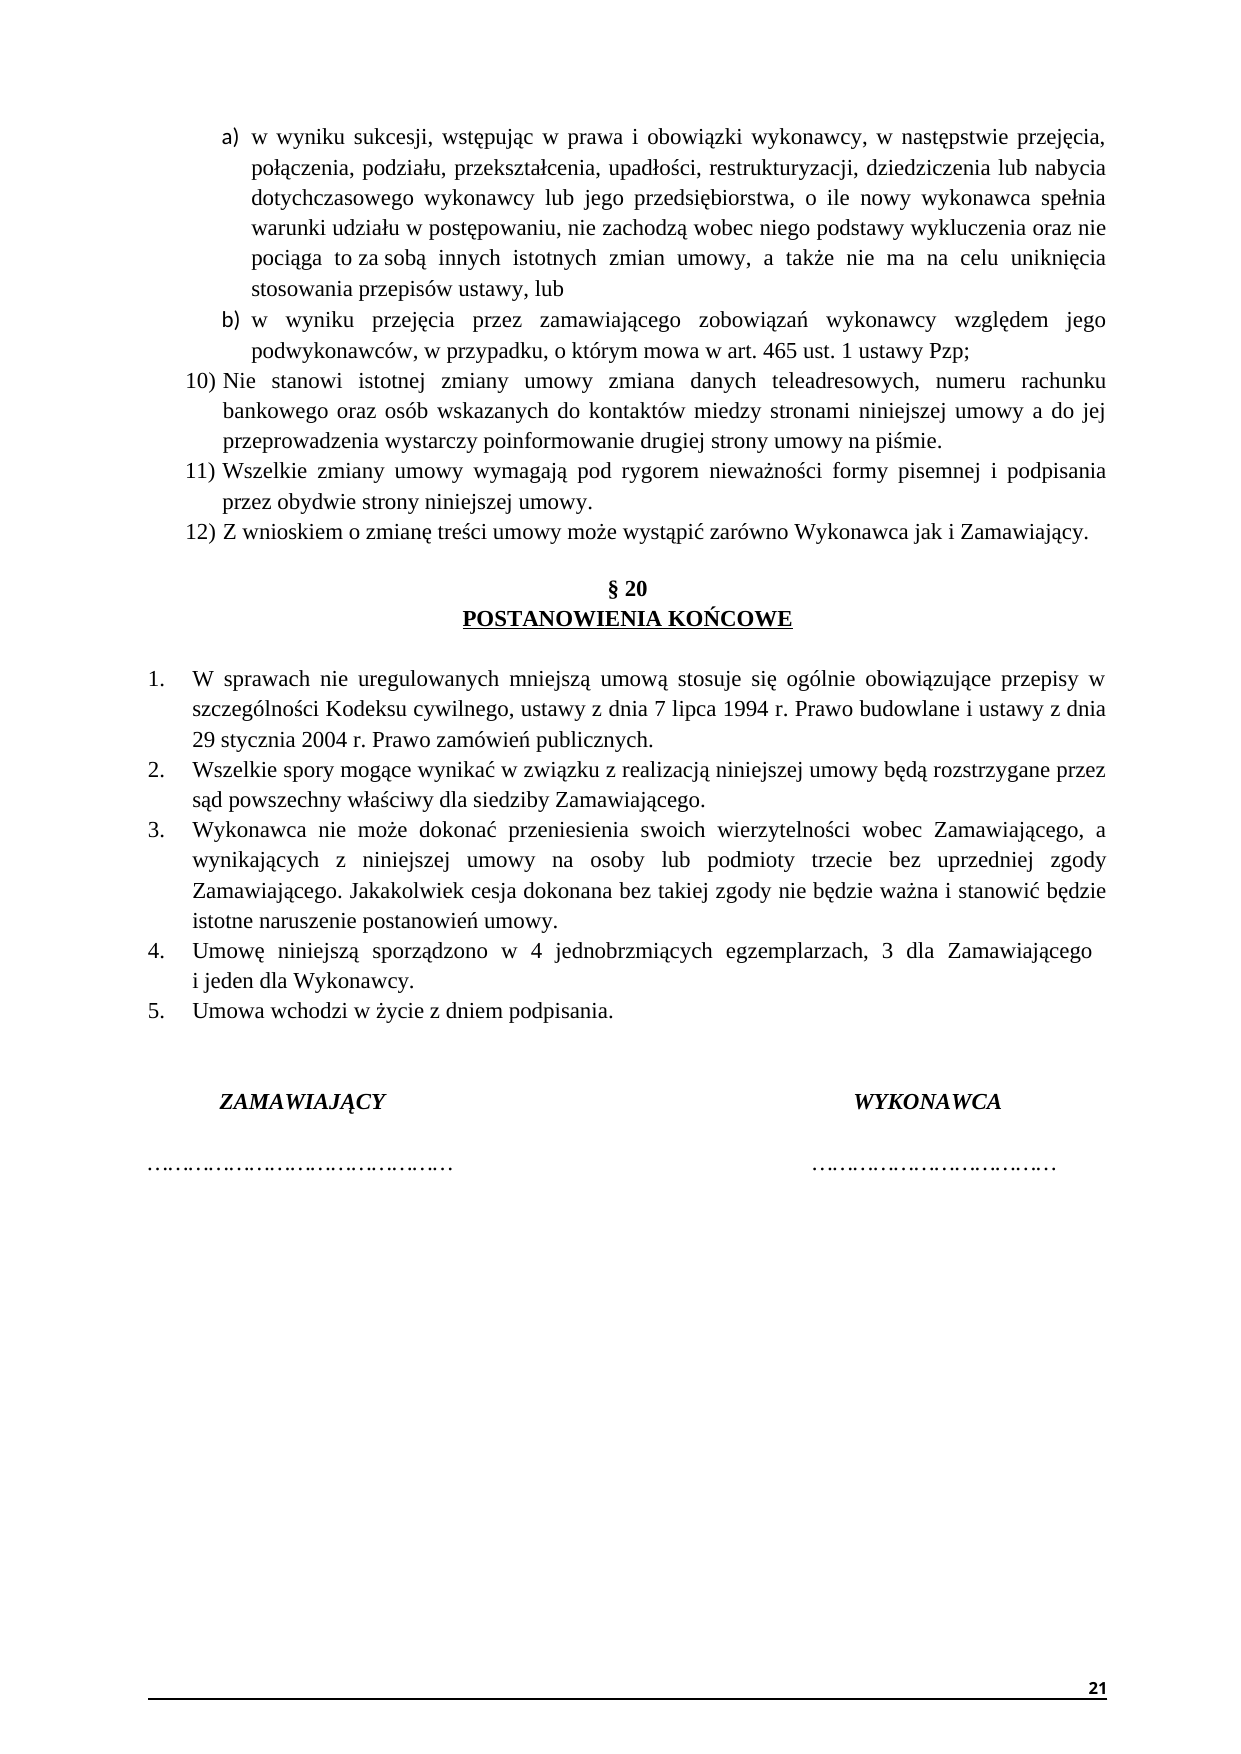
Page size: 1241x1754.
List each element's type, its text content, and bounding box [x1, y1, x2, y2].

list § 20 [148, 574, 1107, 601]
list w wyniku sukcesji, wstępując w prawa i obowiązki wykonawcy, w następstwie przejęcia, połączenia, podziału, przekształcenia, upadłości, restrukturyzacji, dziedziczenia lub nabycia dotychczasowego wykonawcy lub jego przedsiębiorstwa, o ile nowy wykonawca spełnia warunki udziału w postępowaniu, nie zachodzą wobec niego podstawy wykluczenia oraz nie pociąga to za sobą innych istotnych zmian umowy, a także nie ma na celu uniknięcia stosowania przepisów ustawy, lub [221, 122, 1107, 301]
list Wszelkie spory mogące wynikać w związku z realizacją niniejszej umowy będą rozstrzygane przez sąd powszechny właściwy dla siedziby Zamawiającego. [148, 756, 1107, 812]
list Umowa wchodzi w życie z dniem podpisania. [148, 997, 1107, 1024]
list w wyniku przejęcia przez zamawiającego zobowiązań wykonawcy względem jego podwykonawców, w przypadku, o którym mowa w art. 465 ust. 1 ustawy Pzp; [221, 305, 1107, 363]
list Wykonawca nie może dokonać przeniesienia swoich wierzytelności wobec Zamawiającego, a wynikających z niniejszej umowy na osoby lub podmioty trzecie bez uprzedniej zgody Zamawiającego. Jakakolwiek cesja dokonana bez takiej zgody nie będzie ważna i stanowić będzie istotne naruszenie postanowień umowy. [148, 816, 1107, 933]
list Nie stanowi istotnej zmiany umowy zmiana danych teleadresowych, numeru rachunku bankowego oraz osób wskazanych do kontaktów miedzy stronami niniejszej umowy a do jej przeprowadzenia wystarczy poinformowanie drugiej strony umowy na piśmie. [185, 367, 1107, 454]
list Z wnioskiem o zmianę treści umowy może wystąpić zarówno Wykonawca jak i Zamawiający. [185, 518, 1107, 544]
list Wszelkie zmiany umowy wymagają pod rygorem nieważności formy pisemnej i podpisania przez obydwie strony niniejszej umowy. [185, 458, 1107, 514]
text ……………………………………… ……………………………… [148, 1148, 1107, 1175]
text ZAMAWIAJĄCY WYKONAWCA [148, 1088, 1107, 1114]
list POSTANOWIENIA KOŃCOWE [148, 605, 1107, 631]
list Umowę niniejszą sporządzono w 4 jednobrzmiących egzemplarzach, 3 dla Zamawiającego i jeden dla Wykonawcy. [148, 937, 1107, 994]
list W sprawach nie uregulowanych mniejszą umową stosuje się ogólnie obowiązujące przepisy w szczególności Kodeksu cywilnego, ustawy z dnia 7 lipca 1994 r. Prawo budowlane i ustawy z dnia 29 stycznia 2004 r. Prawo zamówień publicznych. [148, 665, 1107, 752]
